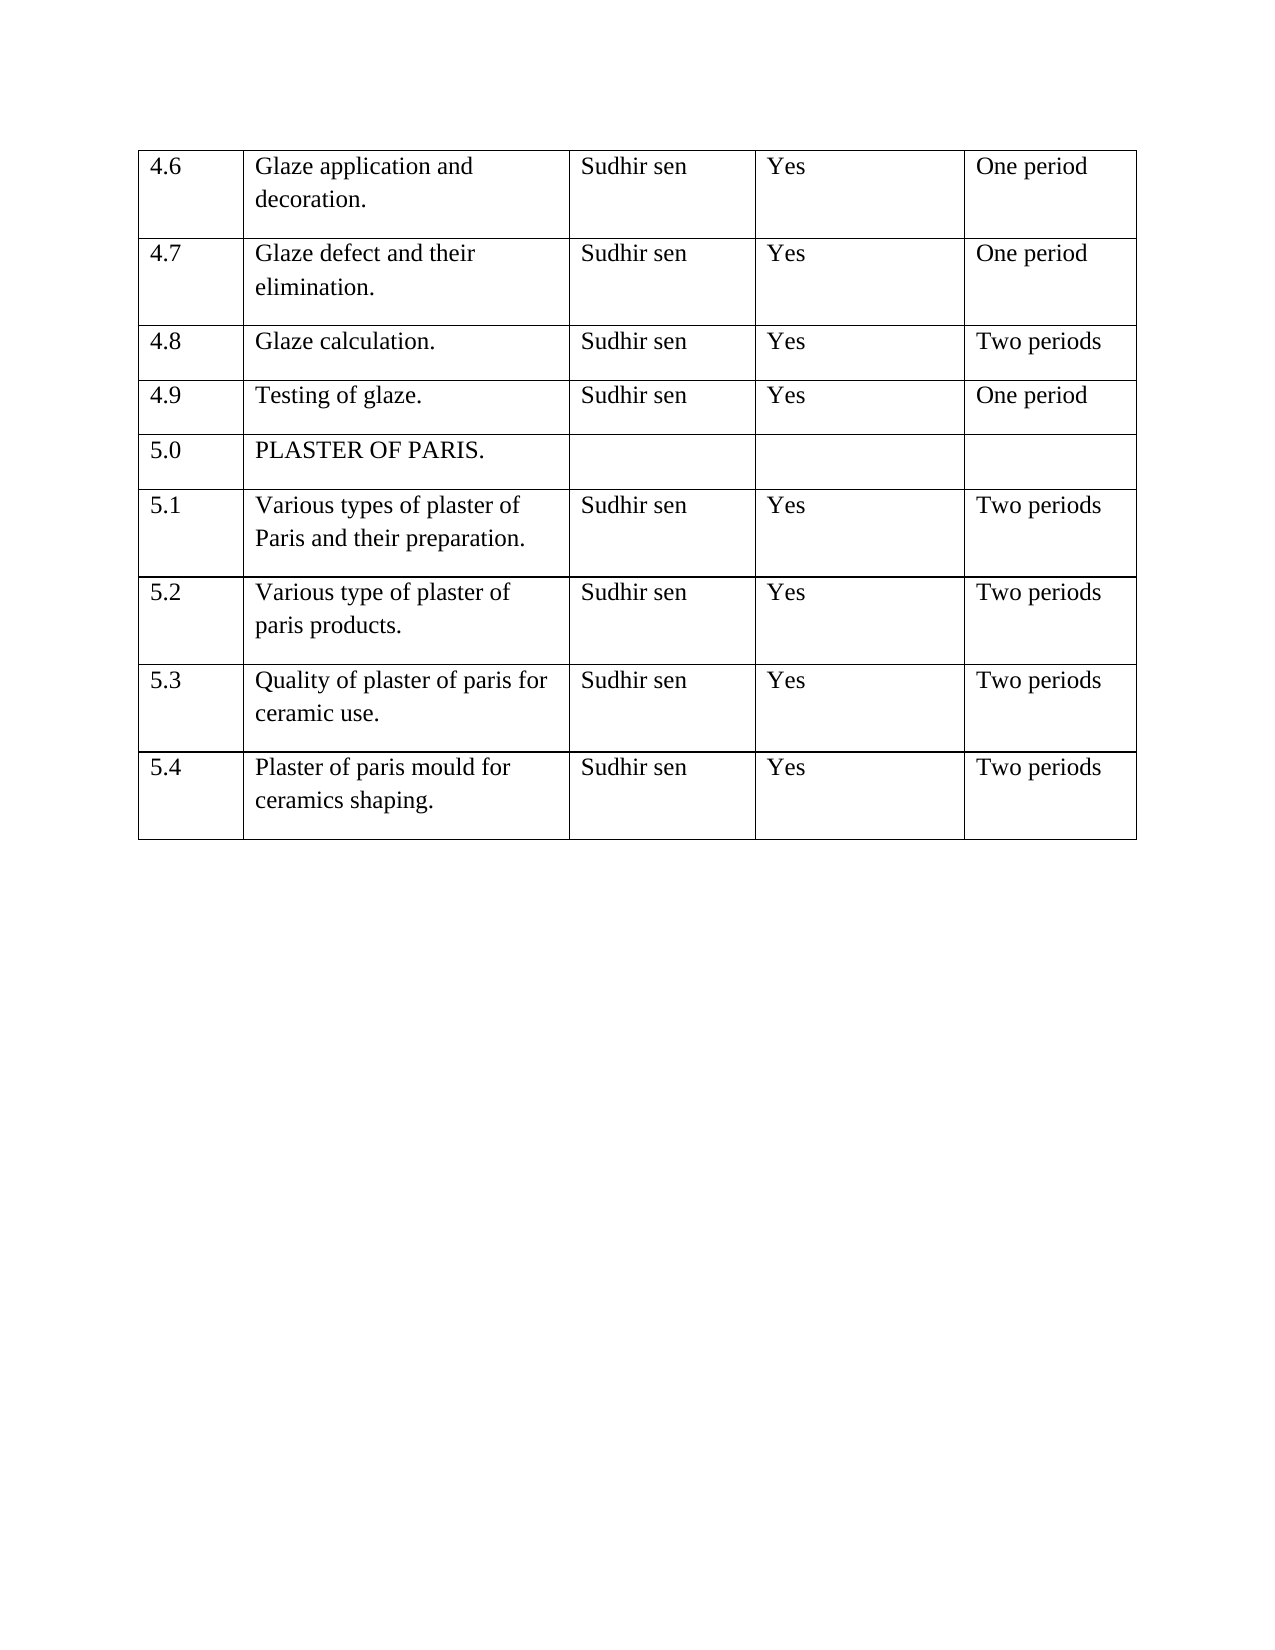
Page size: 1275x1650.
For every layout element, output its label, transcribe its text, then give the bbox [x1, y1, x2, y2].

table_cell Various types of plaster of Paris and their preparation. [244, 490, 569, 576]
table_cell 5.2 [139, 578, 243, 664]
table_cell Yes [756, 578, 964, 664]
table_cell Yes [756, 753, 964, 839]
table_cell One period [965, 239, 1136, 325]
table_cell 5.0 [139, 435, 243, 489]
table_cell 4.9 [139, 381, 243, 434]
table_cell Sudhir sen [570, 578, 755, 664]
table_cell Quality of plaster of paris for ceramic use. [244, 665, 569, 751]
table_cell Yes [756, 151, 964, 237]
table_cell Sudhir sen [570, 665, 755, 751]
table_cell Yes [756, 326, 964, 379]
table_cell 4.8 [139, 326, 243, 379]
table_cell Sudhir sen [570, 151, 755, 237]
table_cell Yes [756, 381, 964, 434]
table_cell 5.3 [139, 665, 243, 751]
table_cell 5.4 [139, 753, 243, 839]
table_cell 4.7 [139, 239, 243, 325]
table_cell One period [965, 381, 1136, 434]
table_cell [965, 435, 1136, 489]
table_cell Sudhir sen [570, 490, 755, 576]
table_cell Sudhir sen [570, 381, 755, 434]
table_cell PLASTER OF PARIS. [244, 435, 569, 489]
table_cell Plaster of paris mould for ceramics shaping. [244, 753, 569, 839]
table_cell Yes [756, 665, 964, 751]
table_cell Glaze calculation. [244, 326, 569, 379]
table_cell [756, 435, 964, 489]
table_cell Yes [756, 490, 964, 576]
table_cell [570, 435, 755, 489]
table_cell Various type of plaster of paris products. [244, 578, 569, 664]
table_cell Sudhir sen [570, 326, 755, 379]
table_cell 5.1 [139, 490, 243, 576]
table_cell Two periods [965, 326, 1136, 379]
table_cell Two periods [965, 753, 1136, 839]
table_cell Sudhir sen [570, 239, 755, 325]
table_cell Glaze defect and their elimination. [244, 239, 569, 325]
table_cell Two periods [965, 578, 1136, 664]
table_cell Yes [756, 239, 964, 325]
table_cell Sudhir sen [570, 753, 755, 839]
table_cell 4.6 [139, 151, 243, 237]
table_cell Testing of glaze. [244, 381, 569, 434]
table_cell Glaze application and decoration. [244, 151, 569, 237]
table_cell Two periods [965, 490, 1136, 576]
table_cell One period [965, 151, 1136, 237]
table_cell Two periods [965, 665, 1136, 751]
